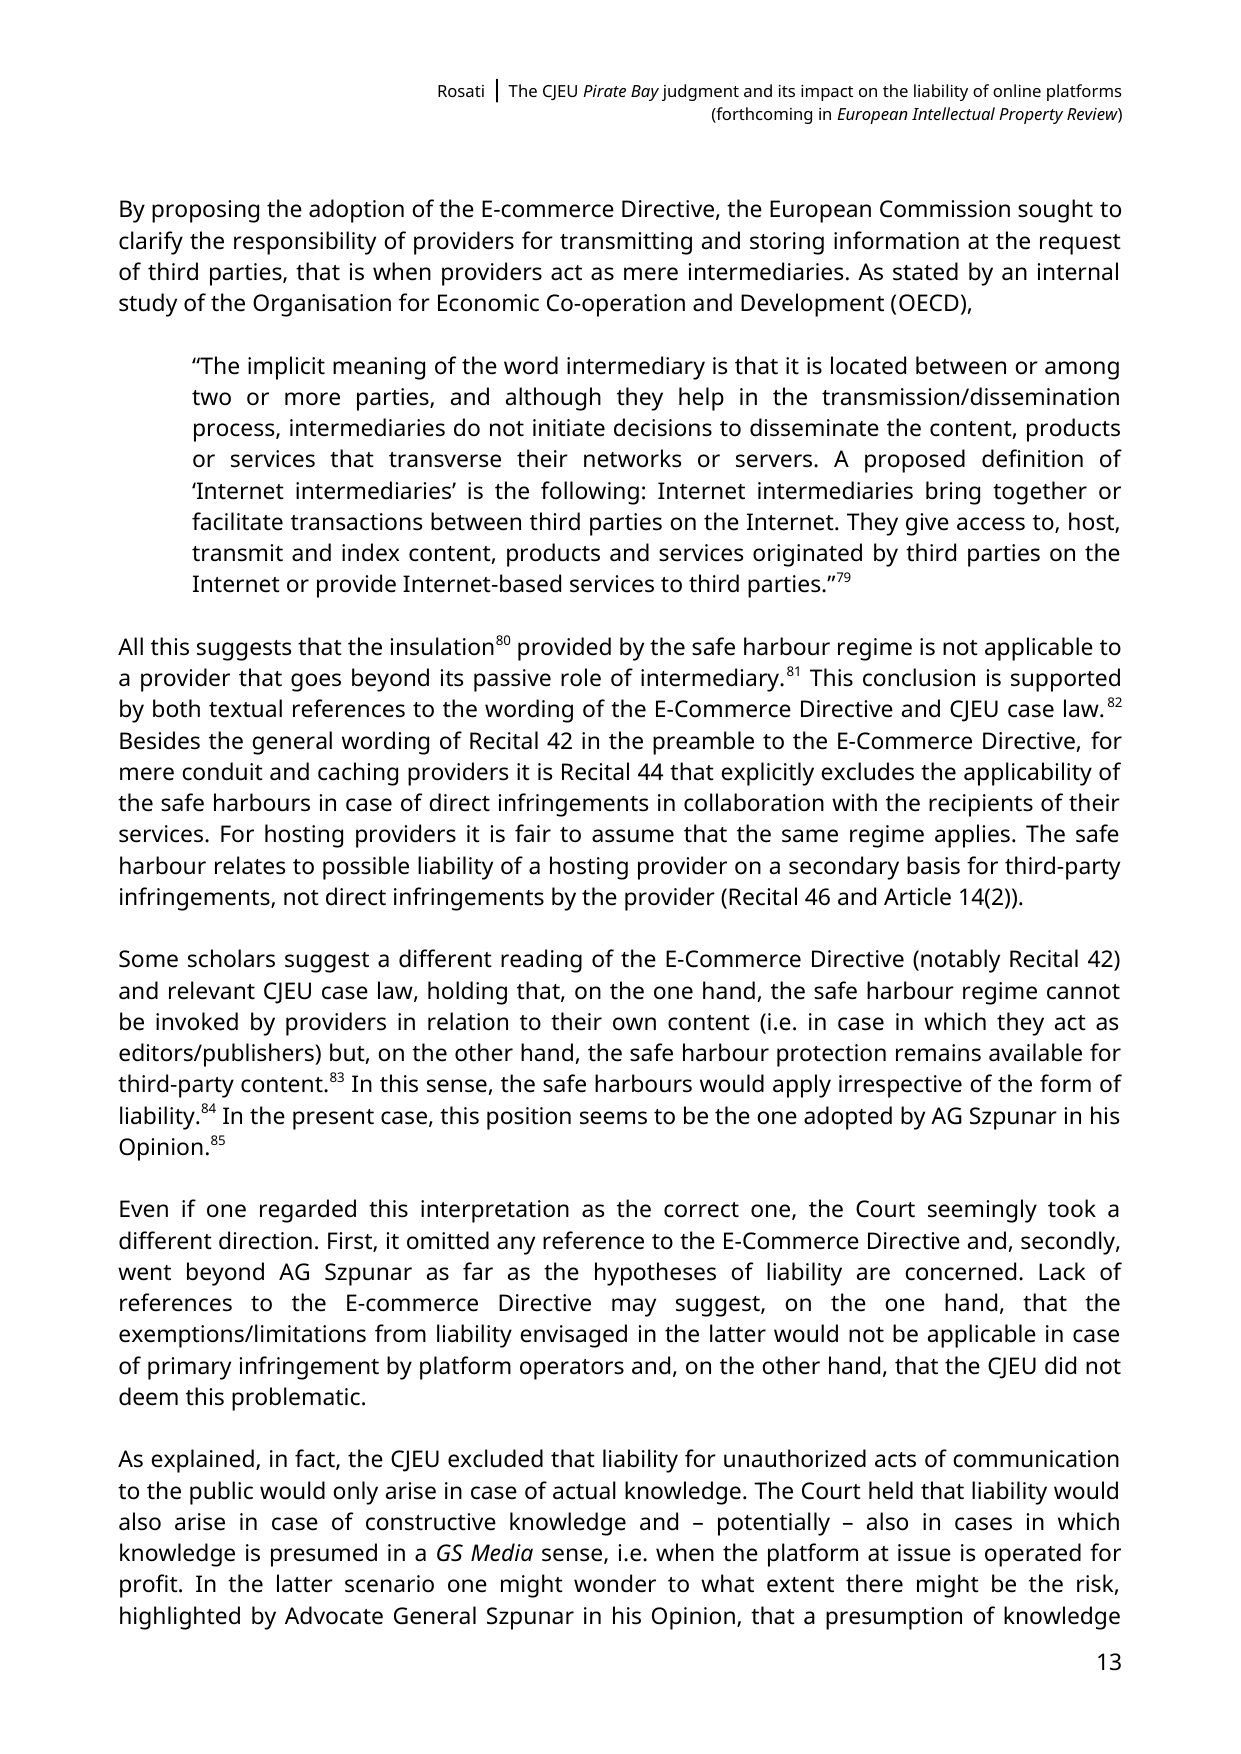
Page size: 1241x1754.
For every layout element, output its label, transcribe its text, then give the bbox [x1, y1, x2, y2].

text Some scholars suggest a different reading of the E-Commerce Directive (notably Recital 42) and relevant CJEU case law, holding that, on the one hand, the safe harbour regime cannot be invoked by providers in relation to their own content (i.e. in case in which they act as editors/publishers) but, on the other hand, the safe harbour protection remains available for third-party content. In this sense, the safe harbours would apply irrespective of the form of liability. In the present case, this position seems to be the one adopted by AG Szpunar in his Opinion. [118, 943, 1122, 1162]
text All this suggests that the insulation provided by the safe harbour regime is not applicable to a provider that goes beyond its passive role of intermediary. This conclusion is supported by both textual references to the wording of the E-Commerce Directive and CJEU case law. Besides the general wording of Recital 42 in the preamble to the E-Commerce Directive, for mere conduit and caching providers it is Recital 44 that explicitly excludes the applicability of the safe harbours in case of direct infringements in collaboration with the recipients of their services. For hosting providers it is fair to assume that the same regime applies. The safe harbour relates to possible liability of a hosting provider on a secondary basis for third-party infringements, not direct infringements by the provider (Recital 46 and Article 14(2)). [118, 631, 1122, 912]
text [118, 1443, 1122, 1631]
text “The implicit meaning of the word intermediary is that it is located between or among two or more parties, and although they help in the transmission/dissemination process, intermediaries do not initiate decisions to disseminate the content, products or services that transverse their networks or servers. A proposed definition of ‘Internet intermediaries’ is the following: Internet intermediaries bring together or facilitate transactions between third parties on the Internet. They give access to, host, transmit and index content, products and services originated by third parties on the Internet or provide Internet-based services to third parties.” [192, 349, 1122, 599]
text Even if one regarded this interpretation as the correct one, the Court seemingly took a different direction. First, it omitted any reference to the E-Commerce Directive and, secondly, went beyond AG Szpunar as far as the hypotheses of liability are concerned. Lack of references to the E-commerce Directive may suggest, on the one hand, that the exemptions/limitations from liability envisaged in the latter would not be applicable in case of primary infringement by platform operators and, on the other hand, that the CJEU did not deem this problematic. [118, 1193, 1122, 1412]
text By proposing the adoption of the E-commerce Directive, the European Commission sought to clarify the responsibility of providers for transmitting and storing information at the request of third parties, that is when providers act as mere intermediaries. As stated by an internal study of the Organisation for Economic Co-operation and Development (OECD), [118, 193, 1122, 318]
